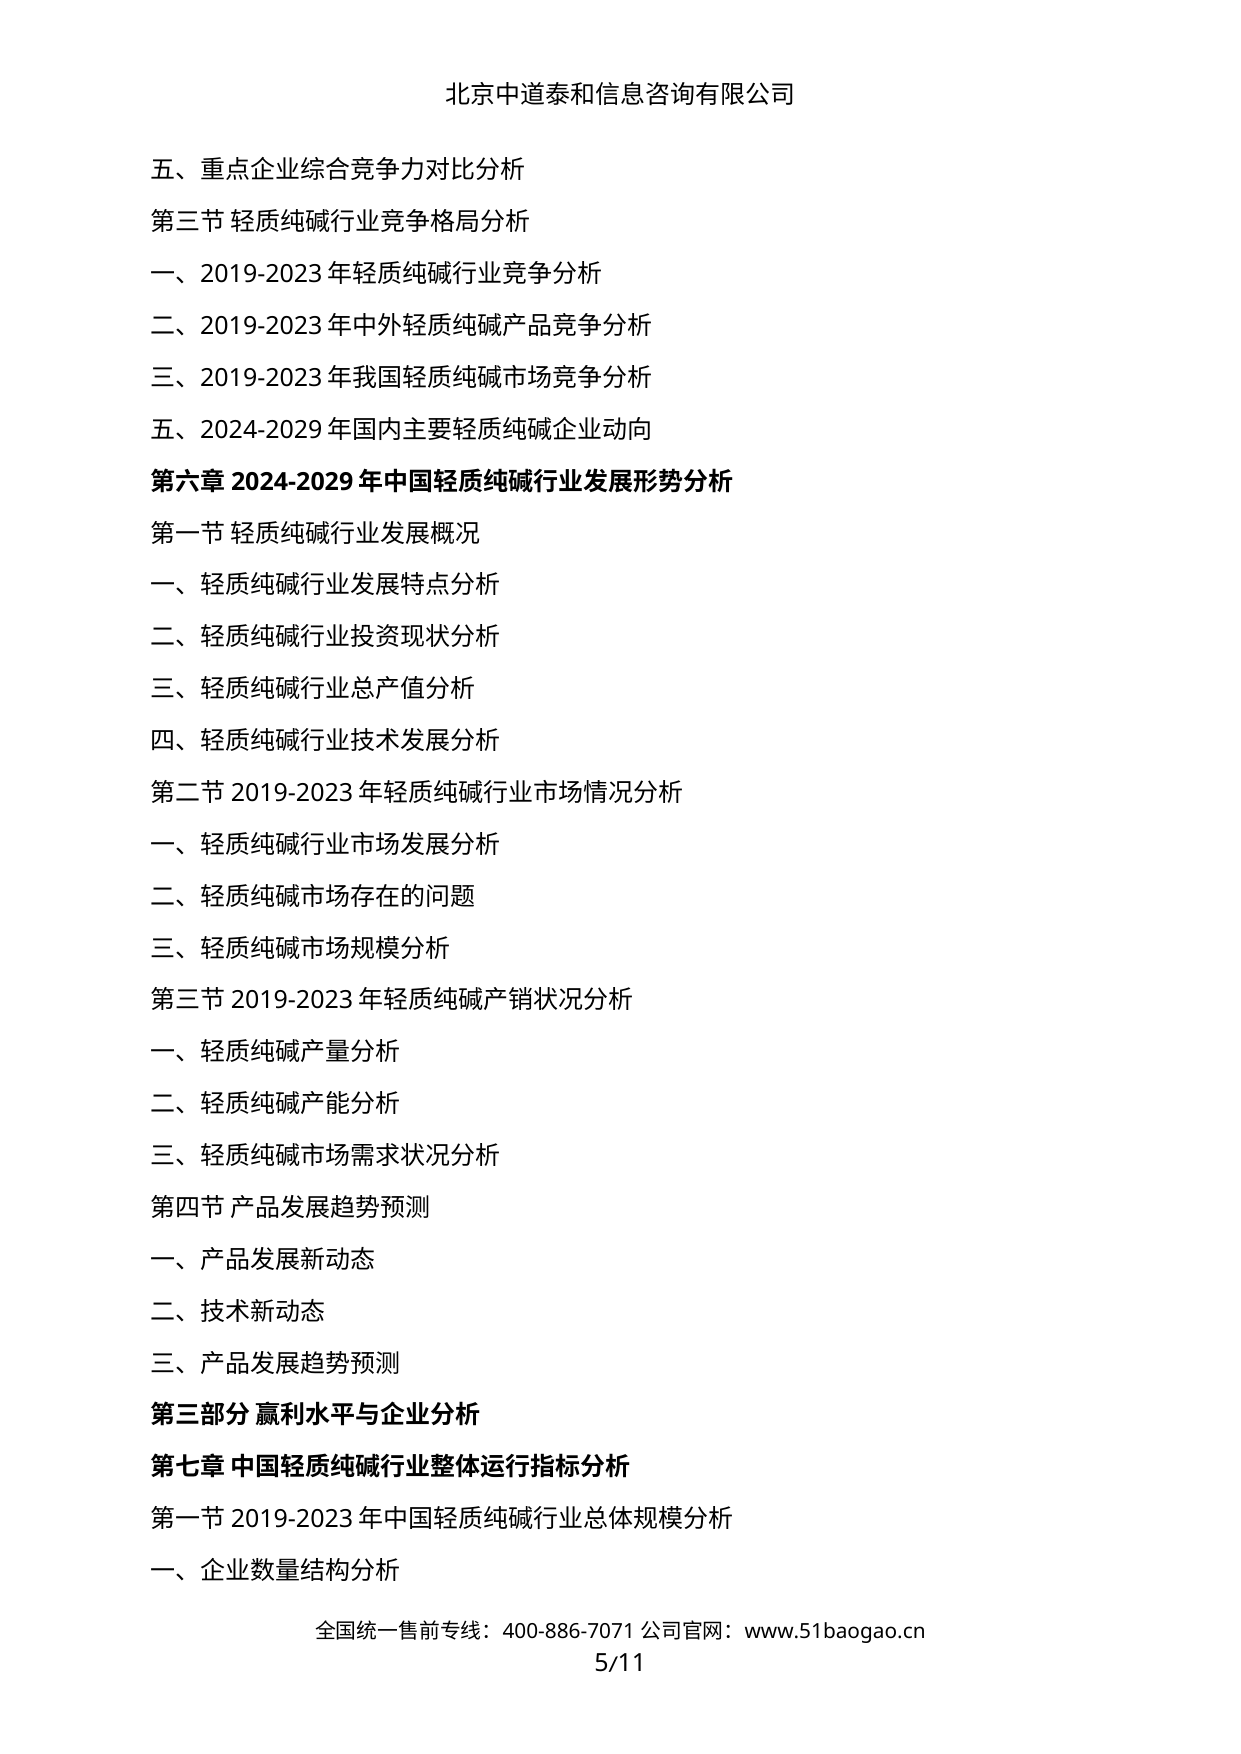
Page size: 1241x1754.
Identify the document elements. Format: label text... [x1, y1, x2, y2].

text 二、技术新动态 [150, 1291, 1090, 1327]
text 第三节 轻质纯碱行业竞争格局分析 [150, 202, 1090, 238]
text 第一节 轻质纯碱行业发展概况 [150, 513, 1090, 549]
text 一、2019-2023年轻质纯碱行业竞争分析 [150, 254, 1090, 290]
text 一、轻质纯碱产量分析 [150, 1032, 1090, 1068]
text 三、轻质纯碱市场需求状况分析 [150, 1136, 1090, 1172]
text 五、2024-2029年国内主要轻质纯碱企业动向 [150, 409, 1090, 446]
text 三、轻质纯碱行业总产值分析 [150, 669, 1090, 705]
text 四、轻质纯碱行业技术发展分析 [150, 721, 1090, 757]
text 二、2019-2023年中外轻质纯碱产品竞争分析 [150, 306, 1090, 342]
text 五、重点企业综合竞争力对比分析 [150, 150, 1090, 186]
text 二、轻质纯碱产能分析 [150, 1084, 1090, 1120]
text 第三节 2019-2023年轻质纯碱产销状况分析 [150, 980, 1090, 1016]
text 一、轻质纯碱行业市场发展分析 [150, 824, 1090, 861]
text 第二节 2019-2023年轻质纯碱行业市场情况分析 [150, 772, 1090, 809]
text 第七章 中国轻质纯碱行业整体运行指标分析 [150, 1447, 1090, 1483]
text 一、轻质纯碱行业发展特点分析 [150, 565, 1090, 601]
text 第四节 产品发展趋势预测 [150, 1187, 1090, 1224]
text 三、2019-2023年我国轻质纯碱市场竞争分析 [150, 357, 1090, 394]
text 二、轻质纯碱行业投资现状分析 [150, 617, 1090, 653]
text 三、轻质纯碱市场规模分析 [150, 928, 1090, 964]
text 三、产品发展趋势预测 [150, 1343, 1090, 1379]
text 二、轻质纯碱市场存在的问题 [150, 876, 1090, 912]
text 第六章 2024-2029年中国轻质纯碱行业发展形势分析 [150, 461, 1090, 497]
text 第三部分 赢利水平与企业分析 [150, 1395, 1090, 1431]
text 一、产品发展新动态 [150, 1239, 1090, 1276]
text 第一节 2019-2023年中国轻质纯碱行业总体规模分析 [150, 1499, 1090, 1535]
text 一、企业数量结构分析 [150, 1551, 1090, 1587]
